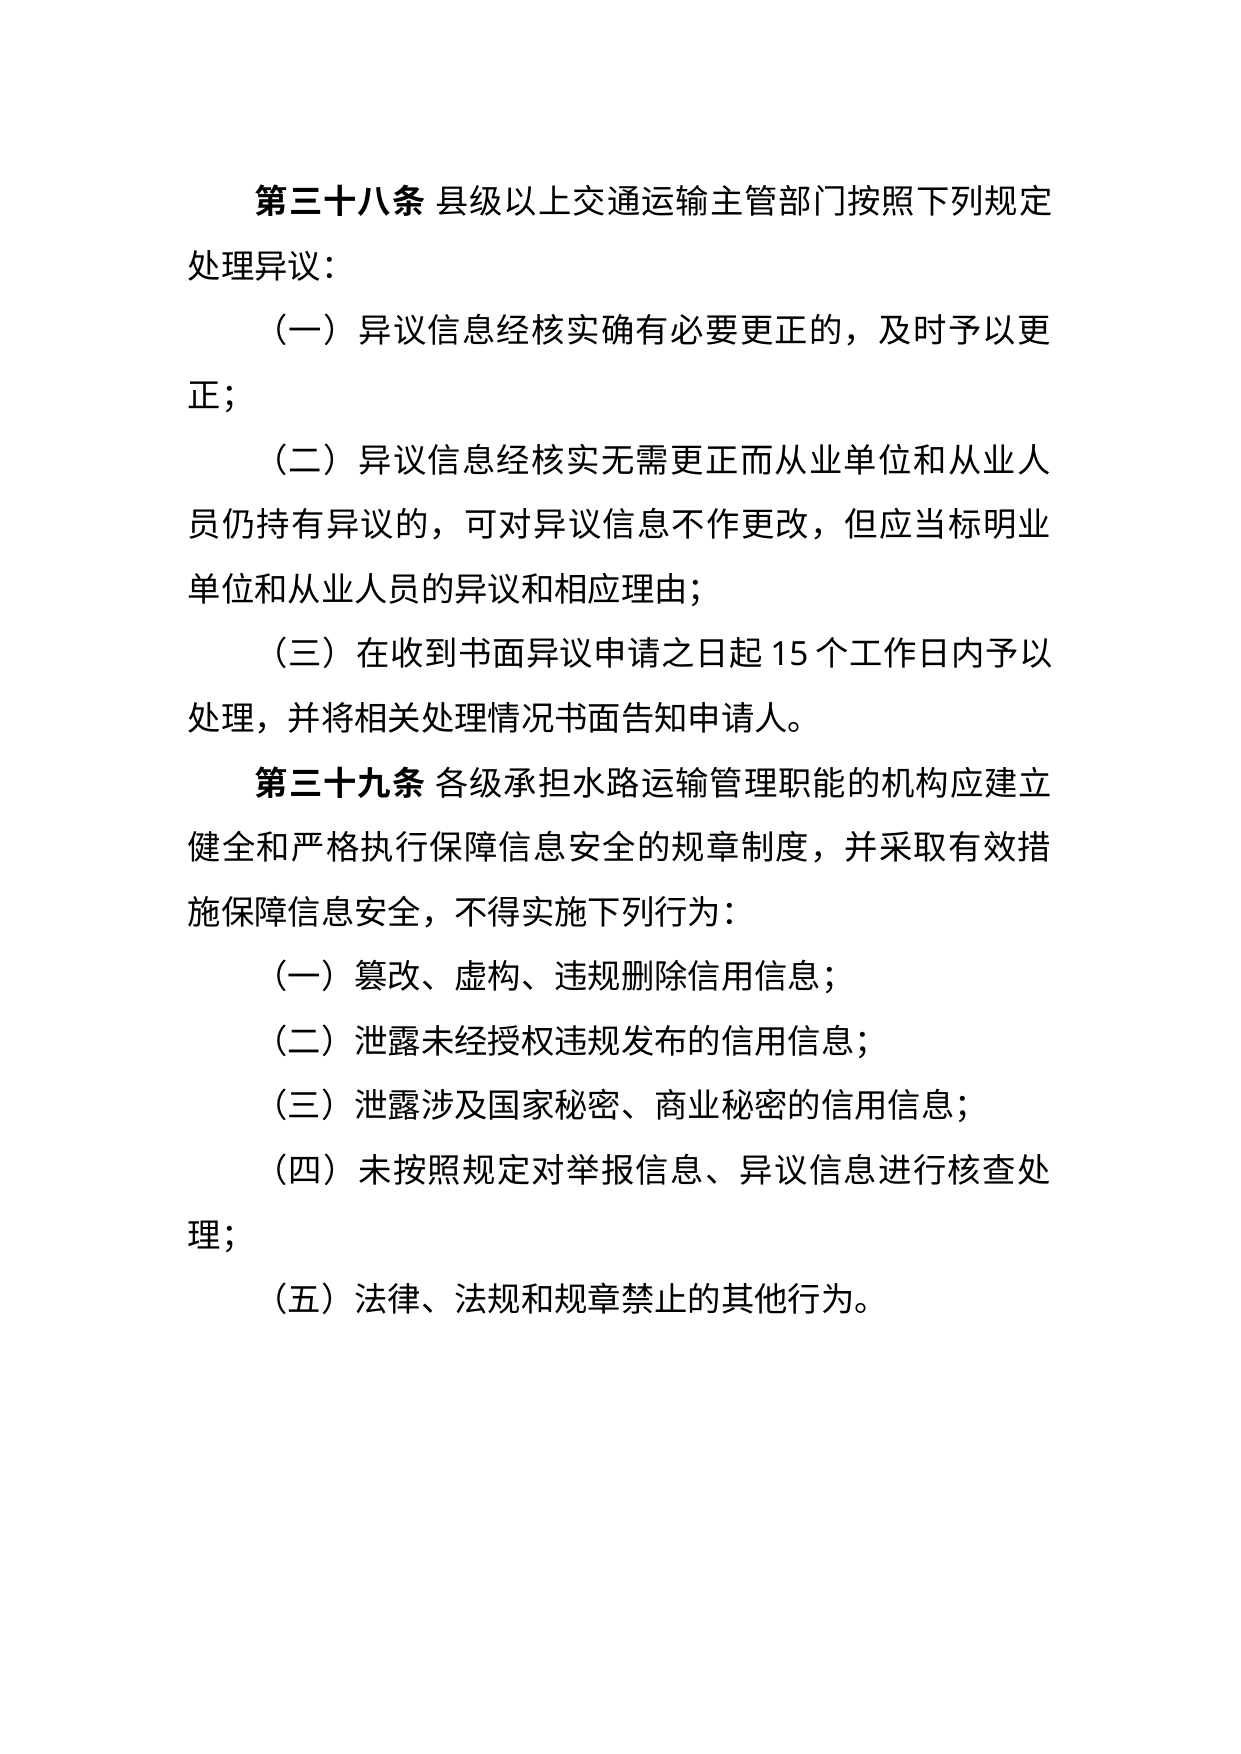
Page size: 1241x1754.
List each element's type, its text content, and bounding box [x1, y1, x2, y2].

text （二）异议信息经核实无需更正而从业单位和从业人员仍持有异议的，可对异议信息不作更改，但应当标明业单位和从业人员的异议和相应理由； [187, 420, 1053, 614]
text （二）泄露未经授权违规发布的信用信息； [187, 1002, 1053, 1066]
text 第三十八条 县级以上交通运输主管部门按照下列规定处理异议： [187, 162, 1053, 291]
text （三）泄露涉及国家秘密、商业秘密的信用信息； [187, 1066, 1053, 1131]
text （三）在收到书面异议申请之日起15个工作日内予以处理，并将相关处理情况书面告知申请人。 [187, 614, 1053, 743]
text （四）未按照规定对举报信息、异议信息进行核查处理； [187, 1131, 1053, 1260]
text （五）法律、法规和规章禁止的其他行为。 [187, 1260, 1053, 1324]
text （一）篡改、虚构、违规删除信用信息； [187, 937, 1053, 1002]
text （一）异议信息经核实确有必要更正的，及时予以更正； [187, 291, 1053, 420]
text 第三十九条 各级承担水路运输管理职能的机构应建立健全和严格执行保障信息安全的规章制度，并采取有效措施保障信息安全，不得实施下列行为： [187, 743, 1053, 937]
